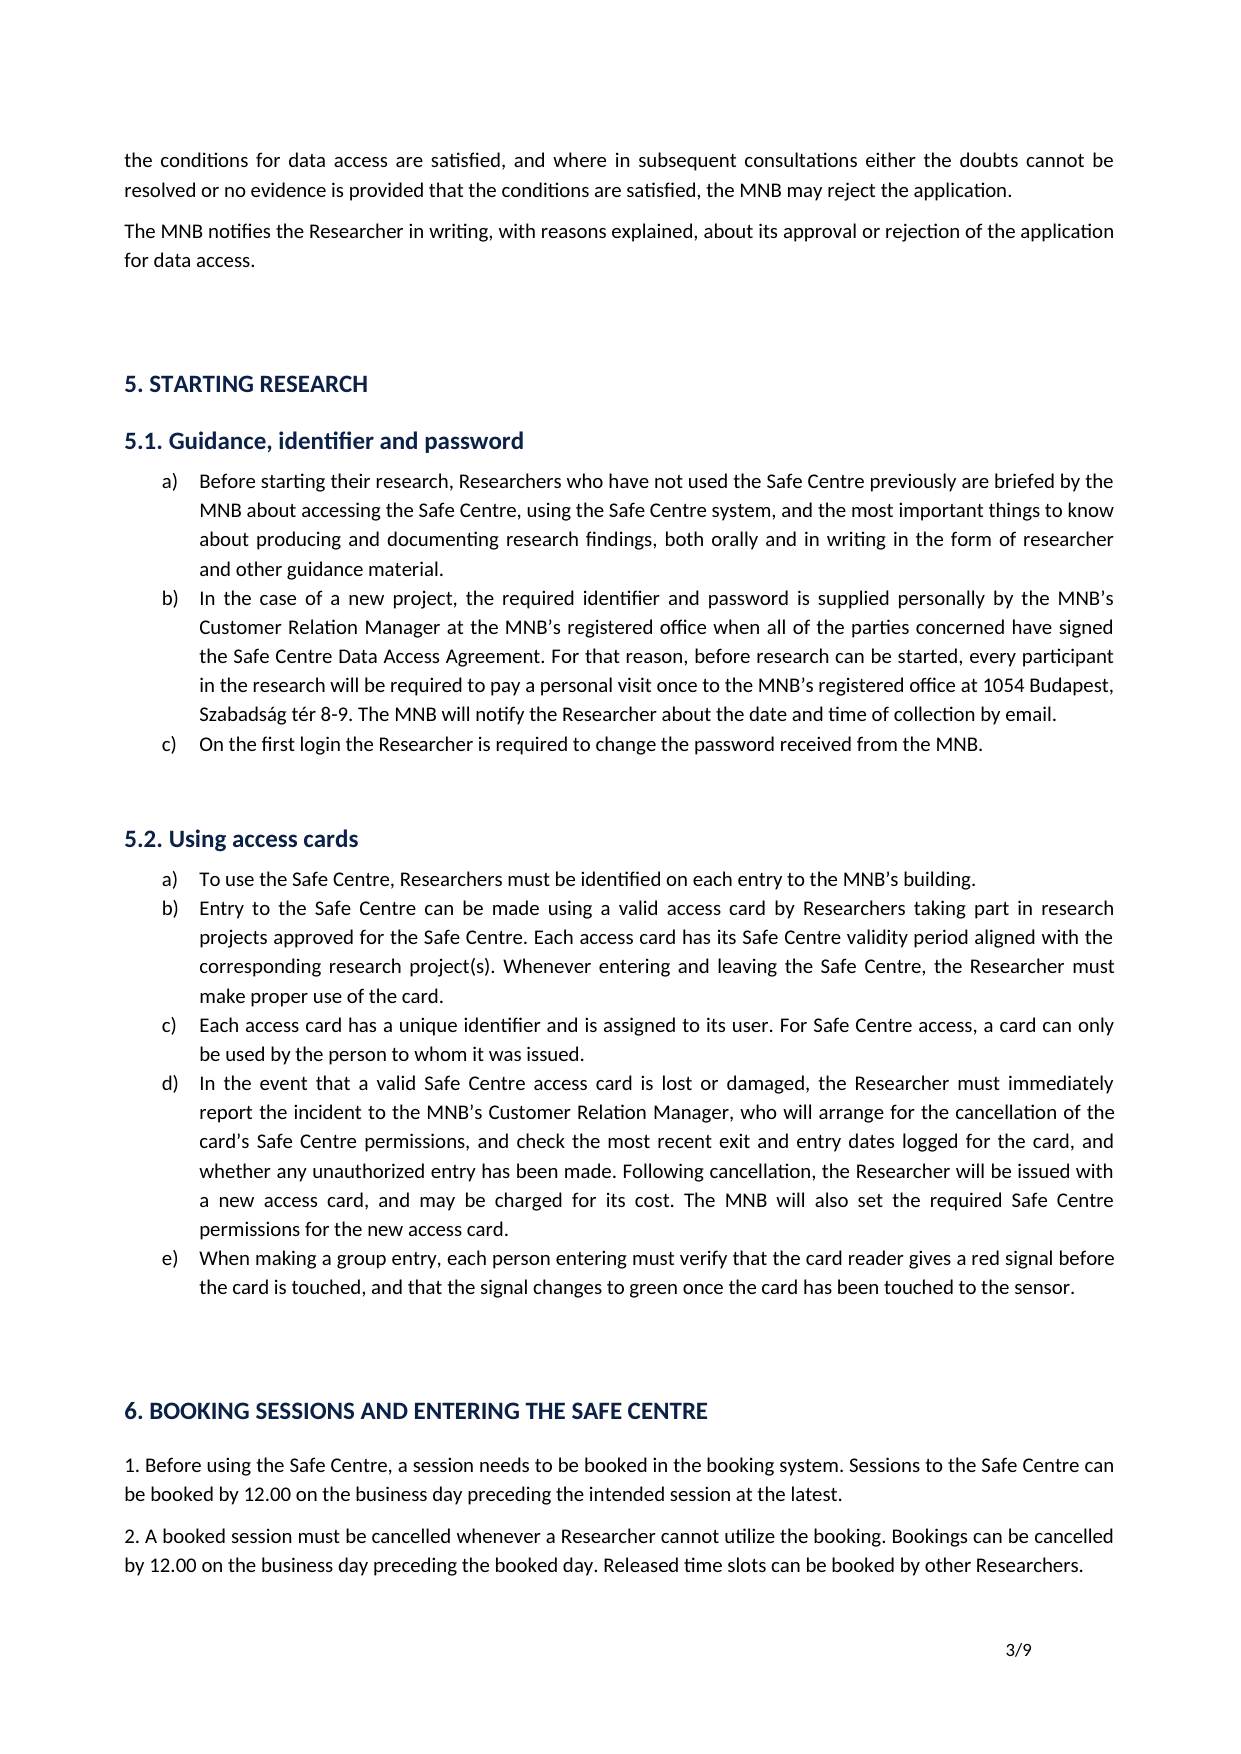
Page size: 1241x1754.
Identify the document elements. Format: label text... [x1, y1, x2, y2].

list In the case of a new project, the required identifier and password is supplied personally by the MNB’s Customer Relation Manager at the MNB’s registered office when all of the parties concerned have signed the Safe Centre Data Access Agreement. For that reason, before research can be started, every participant in the research will be required to pay a personal visit once to the MNB’s registered office at 1054 Budapest, Szabadság tér 8-9. The MNB will notify the Researcher about the date and time of collection by email. [162, 585, 1116, 727]
list To use the Safe Centre, Researchers must be identified on each entry to the MNB’s building. [162, 866, 1116, 892]
subtitle Guidance, identifier and password [124, 425, 1116, 456]
list Before starting their research, Researchers who have not used the Safe Centre previously are briefed by the MNB about accessing the Safe Centre, using the Safe Centre system, and the most important things to know about producing and documenting research findings, both orally and in writing in the form of researcher and other guidance material. [162, 468, 1116, 581]
text 1. Before using the Safe Centre, a session needs to be booked in the booking system. Sessions to the Safe Centre can be booked by 12.00 on the business day preceding the intended session at the latest. [124, 1452, 1116, 1507]
subtitle Using access cards [124, 823, 1116, 854]
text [124, 148, 1116, 202]
list When making a group entry, each person entering must verify that the card reader gives a red signal before the card is touched, and that the signal changes to green once the card has been touched to the sensor. [162, 1245, 1116, 1300]
list In the event that a valid Safe Centre access card is lost or damaged, the Researcher must immediately report the incident to the MNB’s Customer Relation Manager, who will arrange for the cancellation of the card’s Safe Centre permissions, and check the most recent exit and entry dates logged for the card, and whether any unauthorized entry has been made. Following cancellation, the Researcher will be issued with a new access card, and may be charged for its cost. The MNB will also set the required Safe Centre permissions for the new access card. [162, 1070, 1116, 1242]
list Entry to the Safe Centre can be made using a valid access card by Researchers taking part in research projects approved for the Safe Centre. Each access card has its Safe Centre validity period aligned with the corresponding research project(s). Whenever entering and leaving the Safe Centre, the Researcher must make proper use of the card. [162, 895, 1116, 1008]
subtitle Starting research [124, 368, 1116, 399]
list On the first login the Researcher is required to change the password received from the MNB. [162, 731, 1116, 756]
list Each access card has a unique identifier and is assigned to its user. For Safe Centre access, a card can only be used by the person to whom it was issued. [162, 1012, 1116, 1067]
text The MNB notifies the Researcher in writing, with reasons explained, about its approval or rejection of the application for data access. [124, 218, 1116, 273]
subtitle Booking sessions and entering the Safe Centre [124, 1395, 1116, 1426]
text 2. A booked session must be cancelled whenever a Researcher cannot utilize the booking. Bookings can be cancelled by 12.00 on the business day preceding the booked day. Released time slots can be booked by other Researchers. [124, 1523, 1116, 1578]
